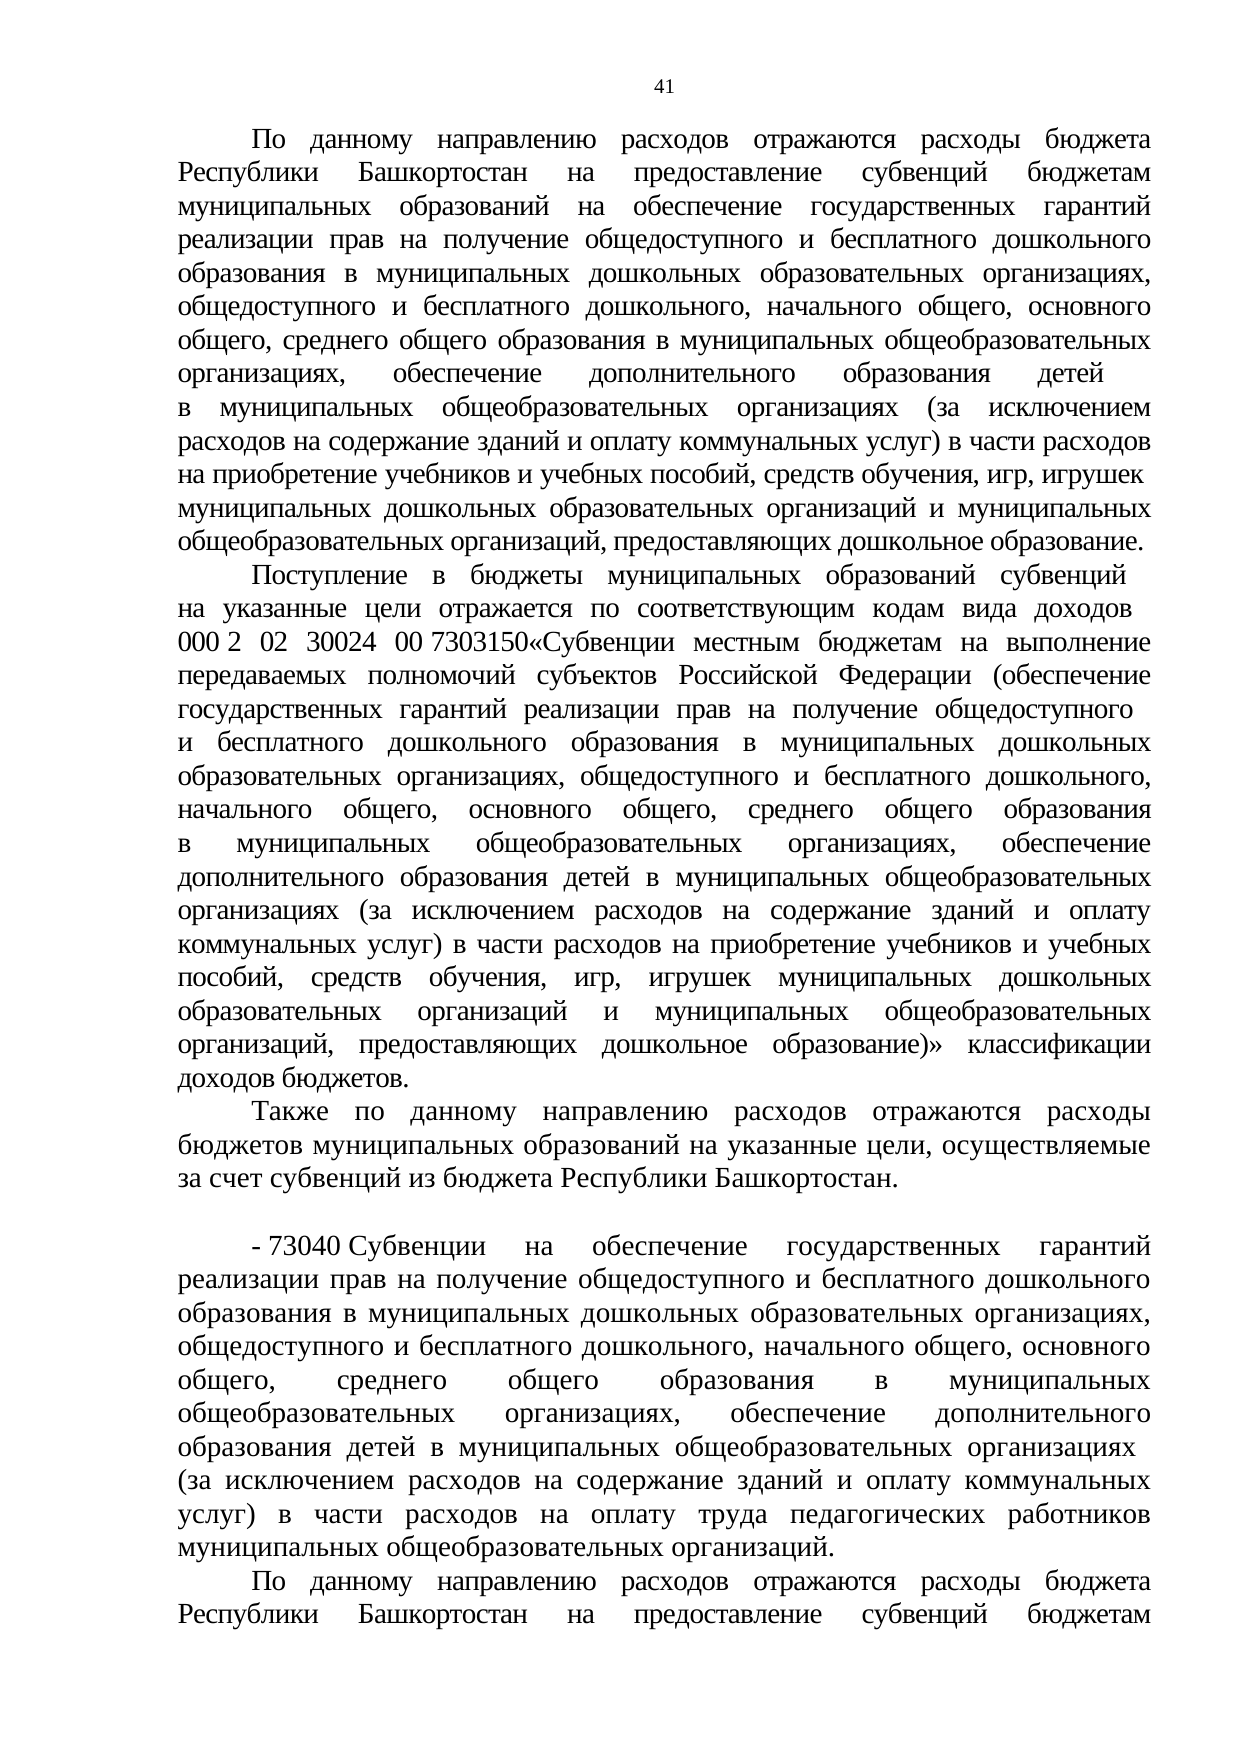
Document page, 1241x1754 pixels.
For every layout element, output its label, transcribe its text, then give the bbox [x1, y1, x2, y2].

text Также по данному направлению расходов отражаются расходы бюджетов муниципальных образований на указанные цели, осуществляемые за счет субвенций из бюджета Республики Башкортостан. [177, 1093, 1152, 1194]
text По данному направлению расходов отражаются расходы бюджета Республики Башкортостан на предоставление субвенций бюджетам муниципальных образований на обеспечение государственных гарантий реализации прав на получение общедоступного и бесплатного дошкольного образования в муниципальных дошкольных образовательных организациях, общедоступного и бесплатного дошкольного, начального общего, основного общего, среднего общего образования в муниципальных общеобразовательных организациях, обеспечение дополнительного образования детей в муниципальных общеобразовательных организациях (за исключением расходов на содержание зданий и оплату коммунальных услуг) в части расходов на приобретение учебников и учебных пособий, средств обучения, игр, игрушек муниципальных дошкольных образовательных организаций и муниципальных общеобразовательных организаций, предоставляющих дошкольное образование. [177, 121, 1152, 557]
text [177, 1563, 1152, 1630]
text - 73040 Субвенции на обеспечение государственных гарантий реализации прав на получение общедоступного и бесплатного дошкольного образования в муниципальных дошкольных образовательных организациях, общедоступного и бесплатного дошкольного, начального общего, основного общего, среднего общего образования в муниципальных общеобразовательных организациях, обеспечение дополнительного образования детей в муниципальных общеобразовательных организациях (за исключением расходов на содержание зданий и оплату коммунальных услуг) в части расходов на оплату труда педагогических работников муниципальных общеобразовательных организаций. [177, 1228, 1152, 1563]
text Поступление в бюджеты муниципальных образований субвенций на указанные цели отражается по соответствующим кодам вида доходов 000 2 02 30024 00 7303150«Субвенции местным бюджетам на выполнение передаваемых полномочий субъектов Российской Федерации (обеспечение государственных гарантий реализации прав на получение общедоступного и бесплатного дошкольного образования в муниципальных дошкольных образовательных организациях, общедоступного и бесплатного дошкольного, начального общего, основного общего, среднего общего образования в муниципальных общеобразовательных организациях, обеспечение дополнительного образования детей в муниципальных общеобразовательных организациях (за исключением расходов на содержание зданий и оплату коммунальных услуг) в части расходов на приобретение учебников и учебных пособий, средств обучения, игр, игрушек муниципальных дошкольных образовательных организаций и муниципальных общеобразовательных организаций, предоставляющих дошкольное образование)» классификации доходов бюджетов. [177, 557, 1152, 1093]
